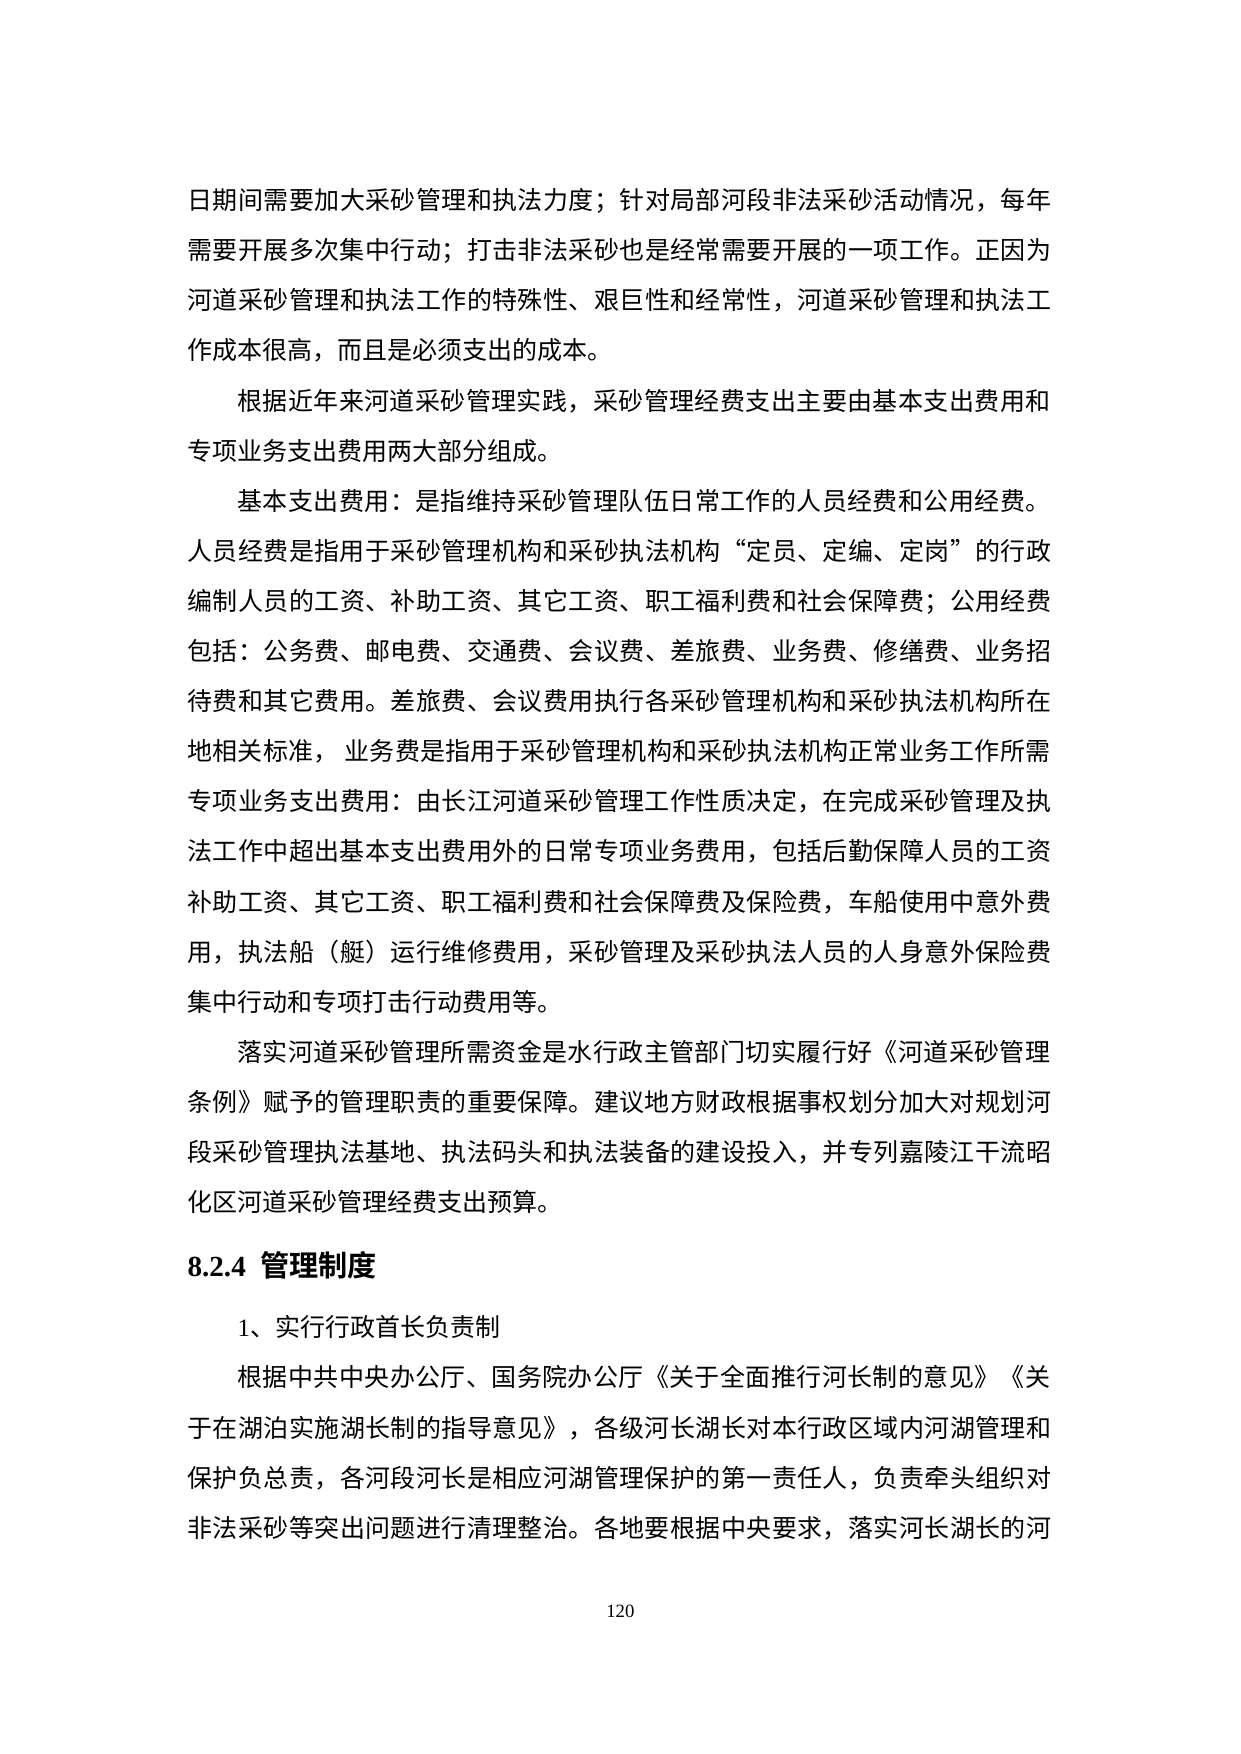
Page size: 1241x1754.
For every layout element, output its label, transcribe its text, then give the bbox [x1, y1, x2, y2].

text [187, 1351, 1053, 1551]
text 基本支出费用：是指维持采砂管理队伍日常工作的人员经费和公用经费。人员经费是指用于采砂管理机构和采砂执法机构“定员、定编、定岗”的行政编制人员的工资、补助工资、其它工资、职工福利费和社会保障费；公用经费包括：公务费、邮电费、交通费、会议费、差旅费、业务费、修缮费、业务招待费和其它费用。差旅费、会议费用执行各采砂管理机构和采砂执法机构所在地相关标准， 业务费是指用于采砂管理机构和采砂执法机构正常业务工作所需专项业务支出费用：由长江河道采砂管理工作性质决定，在完成采砂管理及执法工作中超出基本支出费用外的日常专项业务费用，包括后勤保障人员的工资、补助工资、其它工资、职工福利费和社会保障费及保险费，车船使用中意外费用，执法船（艇）运行维修费用，采砂管理及采砂执法人员的人身意外保险费，集中行动和专项打击行动费用等。 [187, 474, 1053, 1025]
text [187, 174, 1053, 374]
text 1、实行行政首长负责制 [187, 1301, 1053, 1351]
text 8.2.4 管理制度 [187, 1238, 1053, 1288]
text 落实河道采砂管理所需资金是水行政主管部门切实履行好《河道采砂管理条例》赋予的管理职责的重要保障。建议地方财政根据事权划分加大对规划河段采砂管理执法基地、执法码头和执法装备的建设投入，并专列嘉陵江干流昭化区河道采砂管理经费支出预算。 [187, 1025, 1053, 1226]
text 根据近年来河道采砂管理实践，采砂管理经费支出主要由基本支出费用和专项业务支出费用两大部分组成。 [187, 374, 1053, 474]
